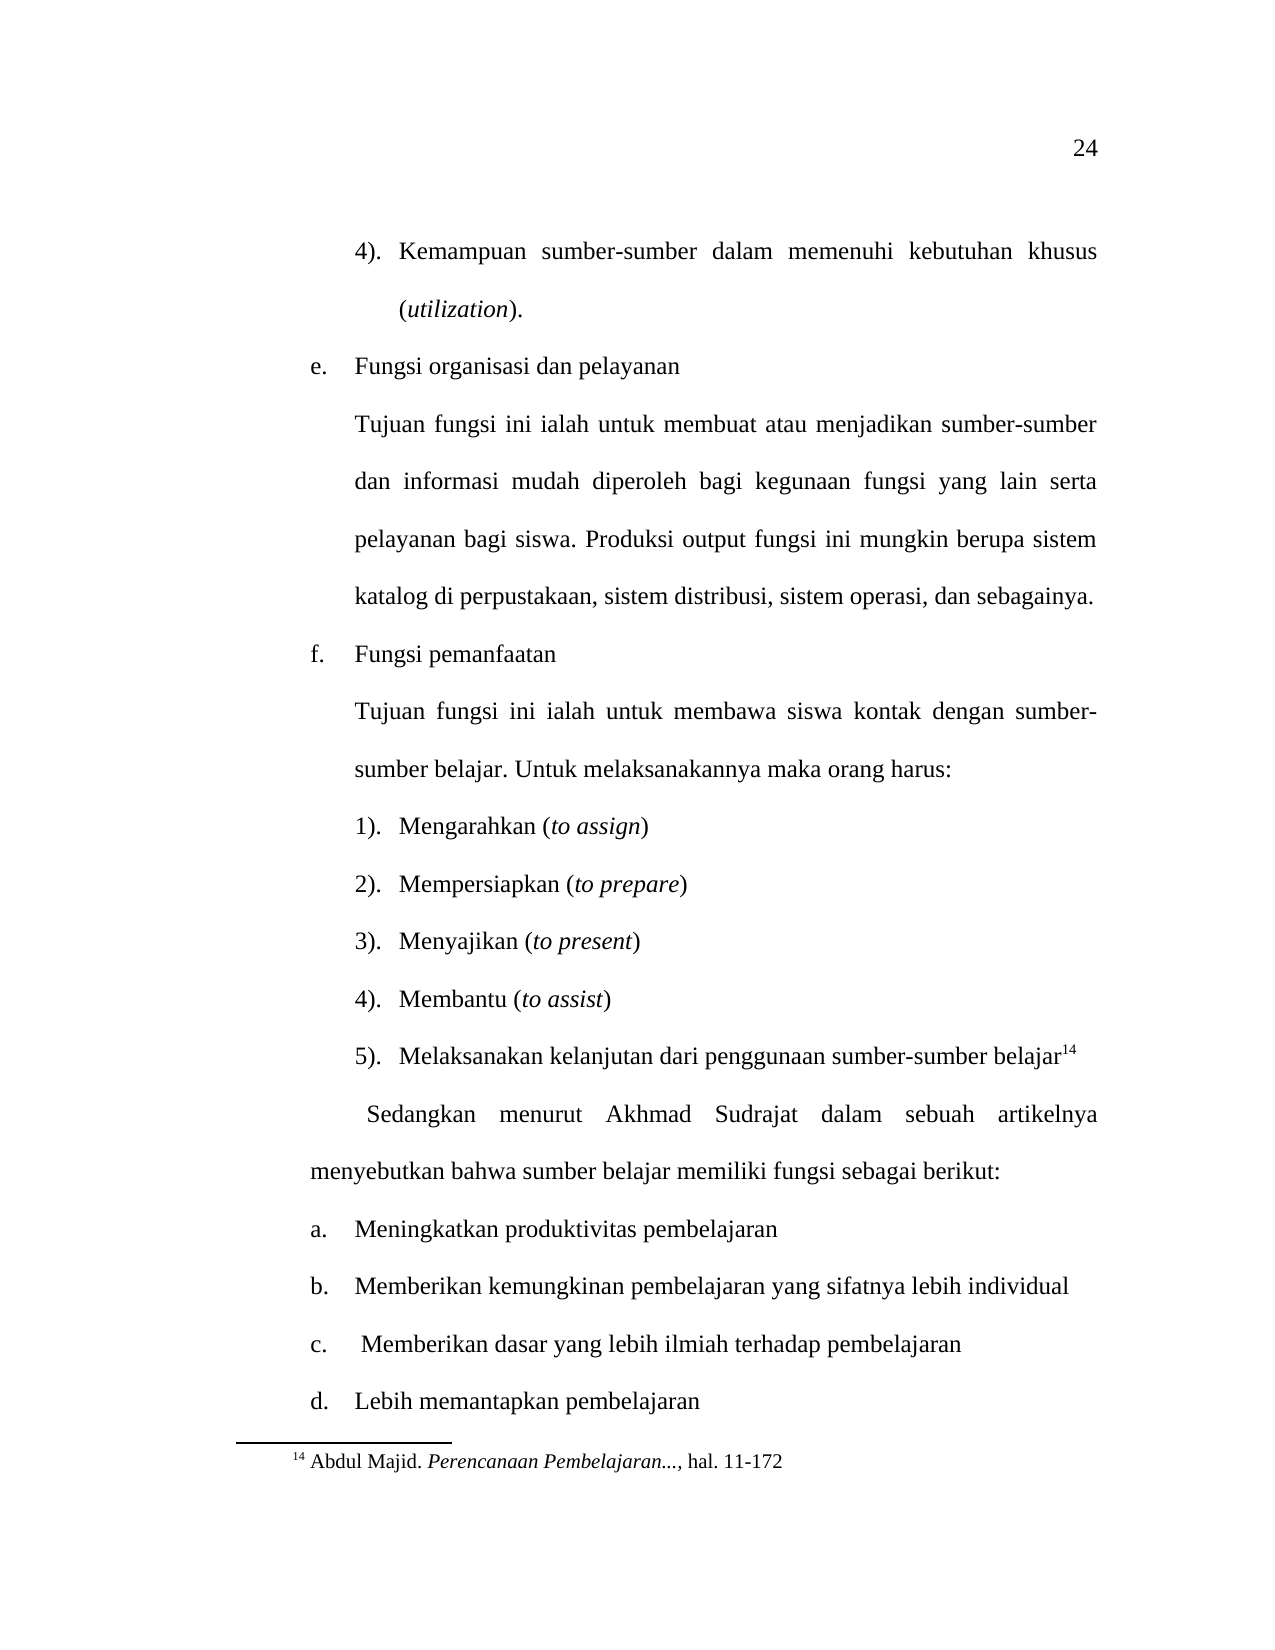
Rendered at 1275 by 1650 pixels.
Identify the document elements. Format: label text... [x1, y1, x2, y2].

text Sedangkan menurut Akhmad Sudrajat dalam sebuah artikelnya menyebutkan bahwa sumber belajar memiliki fungsi sebagai berikut: [310, 1099, 1098, 1185]
list Fungsi organisasi dan pelayanan [310, 351, 1098, 380]
text Tujuan fungsi ini ialah untuk membawa siswa kontak dengan sumber-sumber belajar. Untuk melaksanakannya maka orang harus: [354, 696, 1098, 782]
text Tujuan fungsi ini ialah untuk membuat atau menjadikan sumber-sumber dan informasi mudah diperoleh bagi kegunaan fungsi yang lain serta pelayanan bagi siswa. Produksi output fungsi ini mungkin berupa sistem katalog di perpustakaan, sistem distribusi, sistem operasi, dan sebagainya. [354, 409, 1098, 610]
list Menyajikan (to present) [354, 926, 1098, 955]
list Lebih memantapkan pembelajaran [310, 1386, 1098, 1415]
list Fungsi pemanfaatan [310, 639, 1098, 667]
list Kemampuan sumber-sumber dalam memenuhi kebutuhan khusus (utilization). [354, 236, 1098, 322]
list Melaksanakan kelanjutan dari penggunaan sumber-sumber belajar [354, 1041, 1098, 1070]
list Mengarahkan (to assign) [354, 811, 1098, 840]
list Mempersiapkan (to prepare) [354, 869, 1098, 897]
list Meningkatkan produktivitas pembelajaran [310, 1214, 1098, 1242]
list Memberikan dasar yang lebih ilmiah terhadap pembelajaran [310, 1329, 1098, 1357]
list Memberikan kemungkinan pembelajaran yang sifatnya lebih individual [310, 1271, 1098, 1300]
list Membantu (to assist) [354, 984, 1098, 1012]
